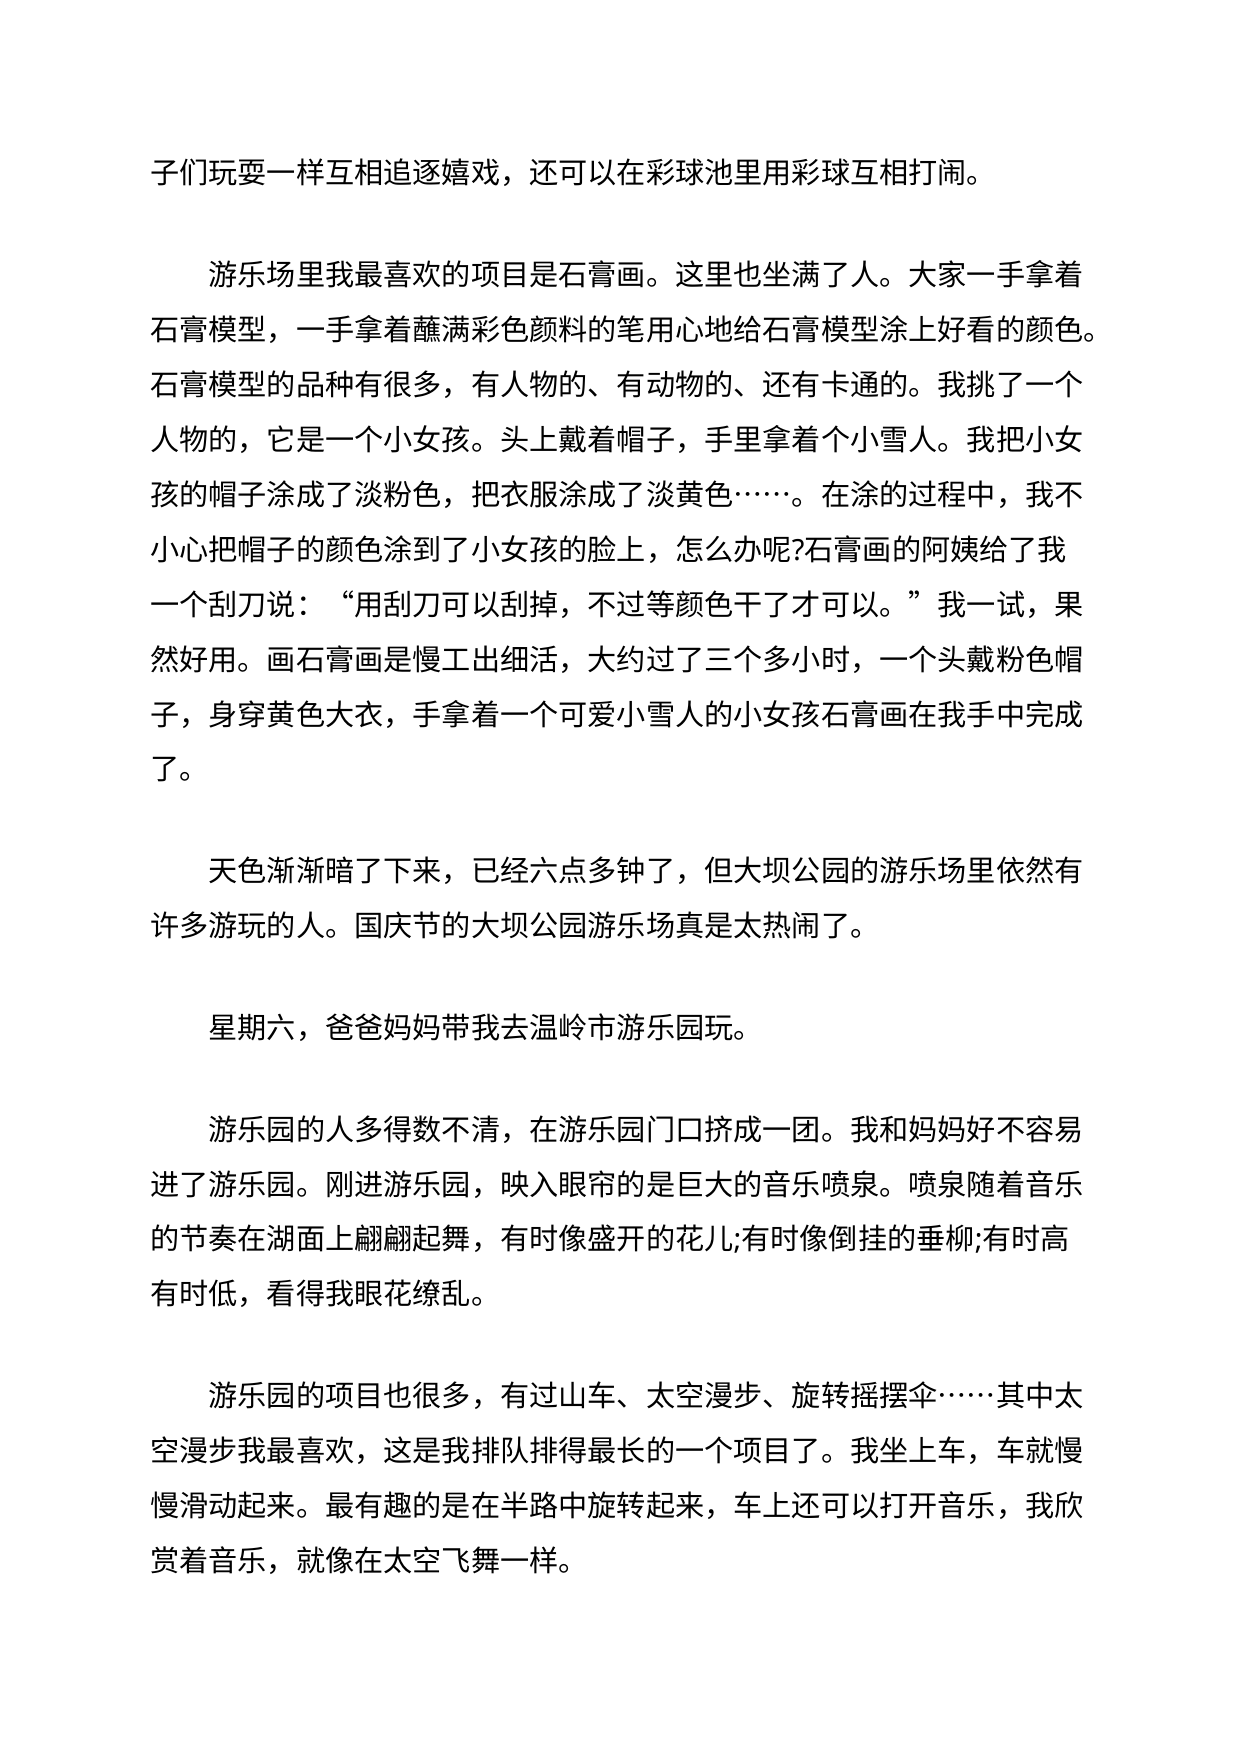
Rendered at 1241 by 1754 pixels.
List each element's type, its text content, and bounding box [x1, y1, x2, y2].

text 游乐园的人多得数不清，在游乐园门口挤成一团。我和妈妈好不容易进了游乐园。刚进游乐园，映入眼帘的是巨大的音乐喷泉。喷泉随着音乐的节奏在湖面上翩翩起舞，有时像盛开的花儿;有时像倒挂的垂柳;有时高有时低，看得我眼花缭乱。 [150, 1106, 1090, 1313]
text 游乐园的项目也很多，有过山车、太空漫步、旋转摇摆伞……其中太空漫步我最喜欢，这是我排队排得最长的一个项目了。我坐上车，车就慢慢滑动起来。最有趣的是在半路中旋转起来，车上还可以打开音乐，我欣赏着音乐，就像在太空飞舞一样。 [150, 1373, 1090, 1580]
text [150, 150, 1090, 192]
text 天色渐渐暗了下来，已经六点多钟了，但大坝公园的游乐场里依然有许多游玩的人。国庆节的大坝公园游乐场真是太热闹了。 [150, 848, 1090, 945]
text 星期六，爸爸妈妈带我去温岭市游乐园玩。 [150, 1004, 1090, 1047]
text 游乐场里我最喜欢的项目是石膏画。这里也坐满了人。大家一手拿着石膏模型，一手拿着蘸满彩色颜料的笔用心地给石膏模型涂上好看的颜色。石膏模型的品种有很多，有人物的、有动物的、还有卡通的。我挑了一个人物的，它是一个小女孩。头上戴着帽子，手里拿着个小雪人。我把小女孩的帽子涂成了淡粉色，把衣服涂成了淡黄色……。在涂的过程中，我不小心把帽子的颜色涂到了小女孩的脸上，怎么办呢?石膏画的阿姨给了我一个刮刀说：“用刮刀可以刮掉，不过等颜色干了才可以。”我一试，果然好用。画石膏画是慢工出细活，大约过了三个多小时，一个头戴粉色帽子，身穿黄色大衣，手拿着一个可爱小雪人的小女孩石膏画在我手中完成了。 [150, 252, 1090, 788]
